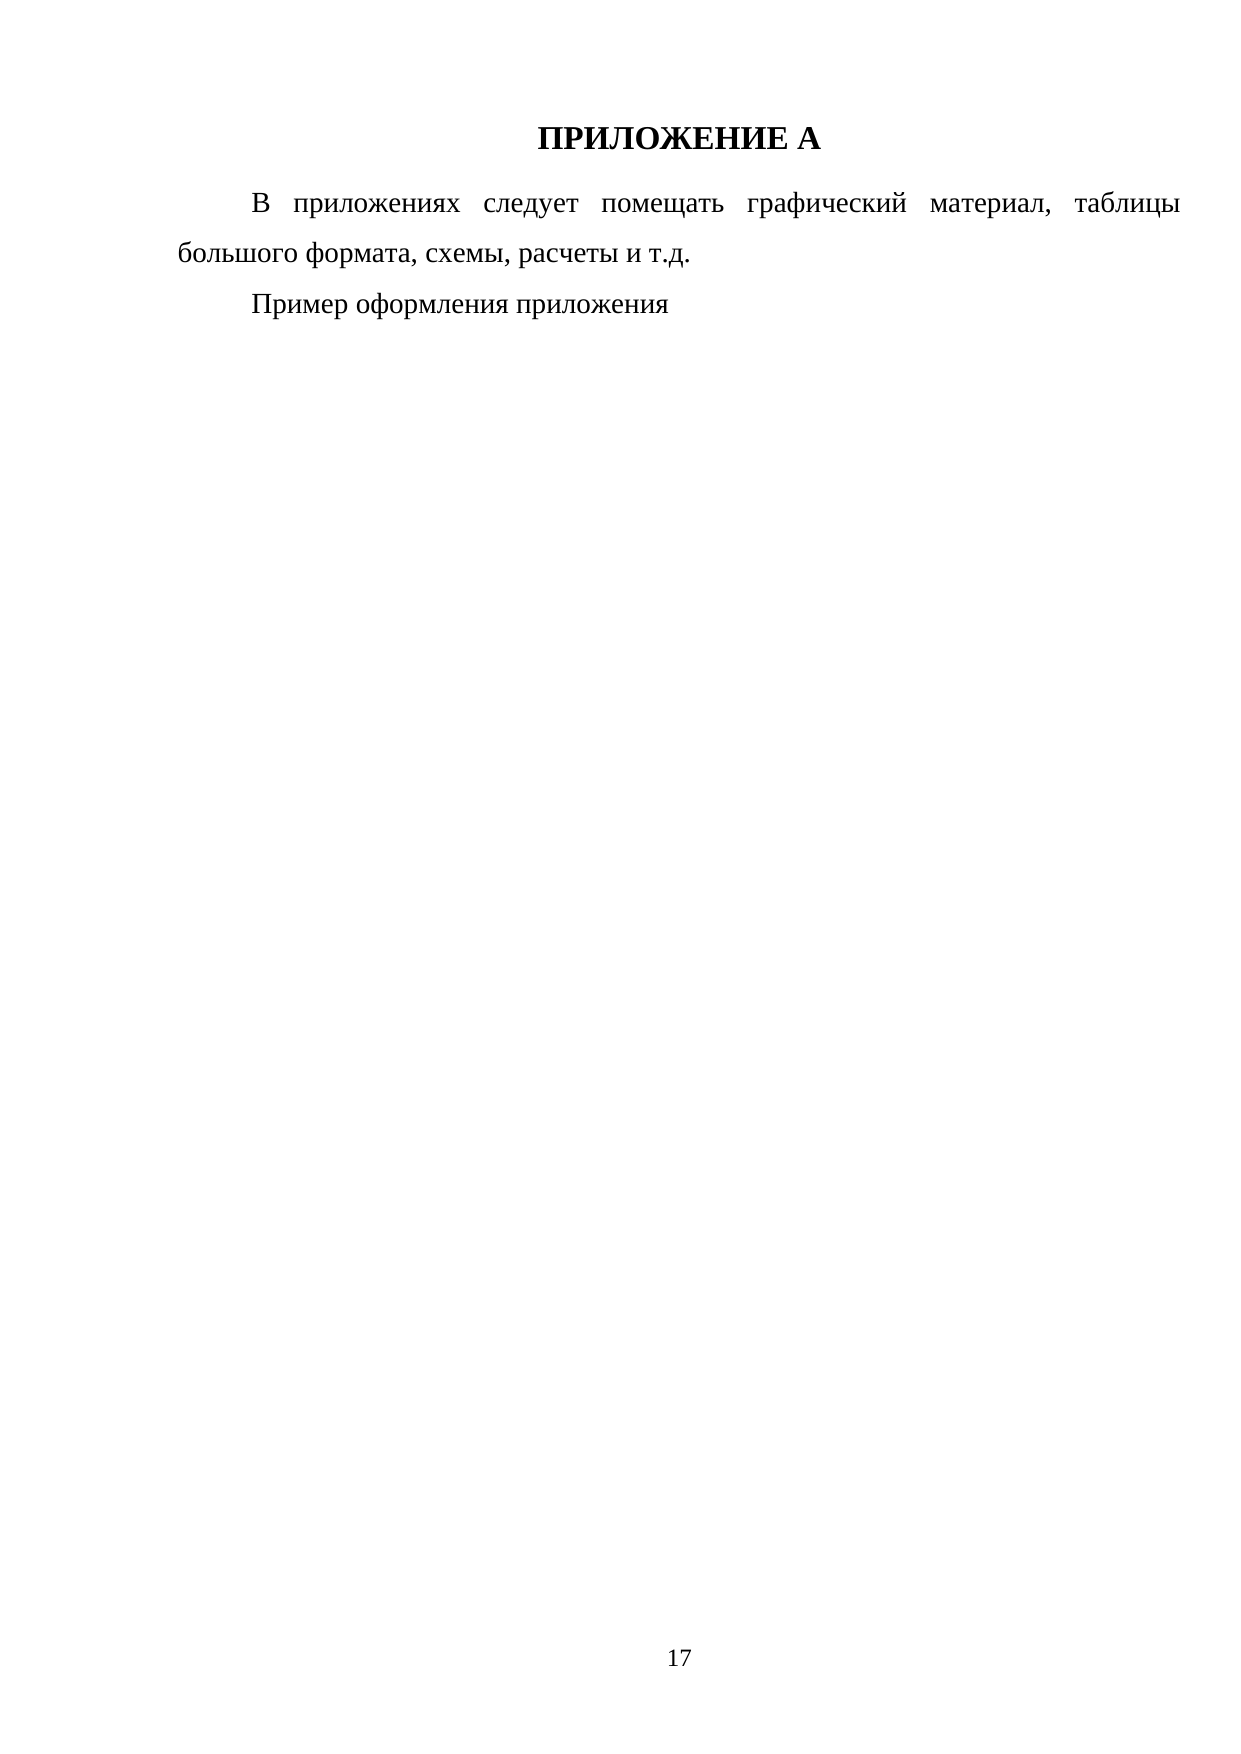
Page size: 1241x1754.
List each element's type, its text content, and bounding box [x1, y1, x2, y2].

text В приложениях следует помещать графический материал, таблицы большого формата, схемы, расчеты и т.д. [177, 185, 1181, 269]
subtitle ПРИЛОЖЕНИЕ А [177, 118, 1181, 156]
text Пример оформления приложения [177, 286, 1181, 319]
